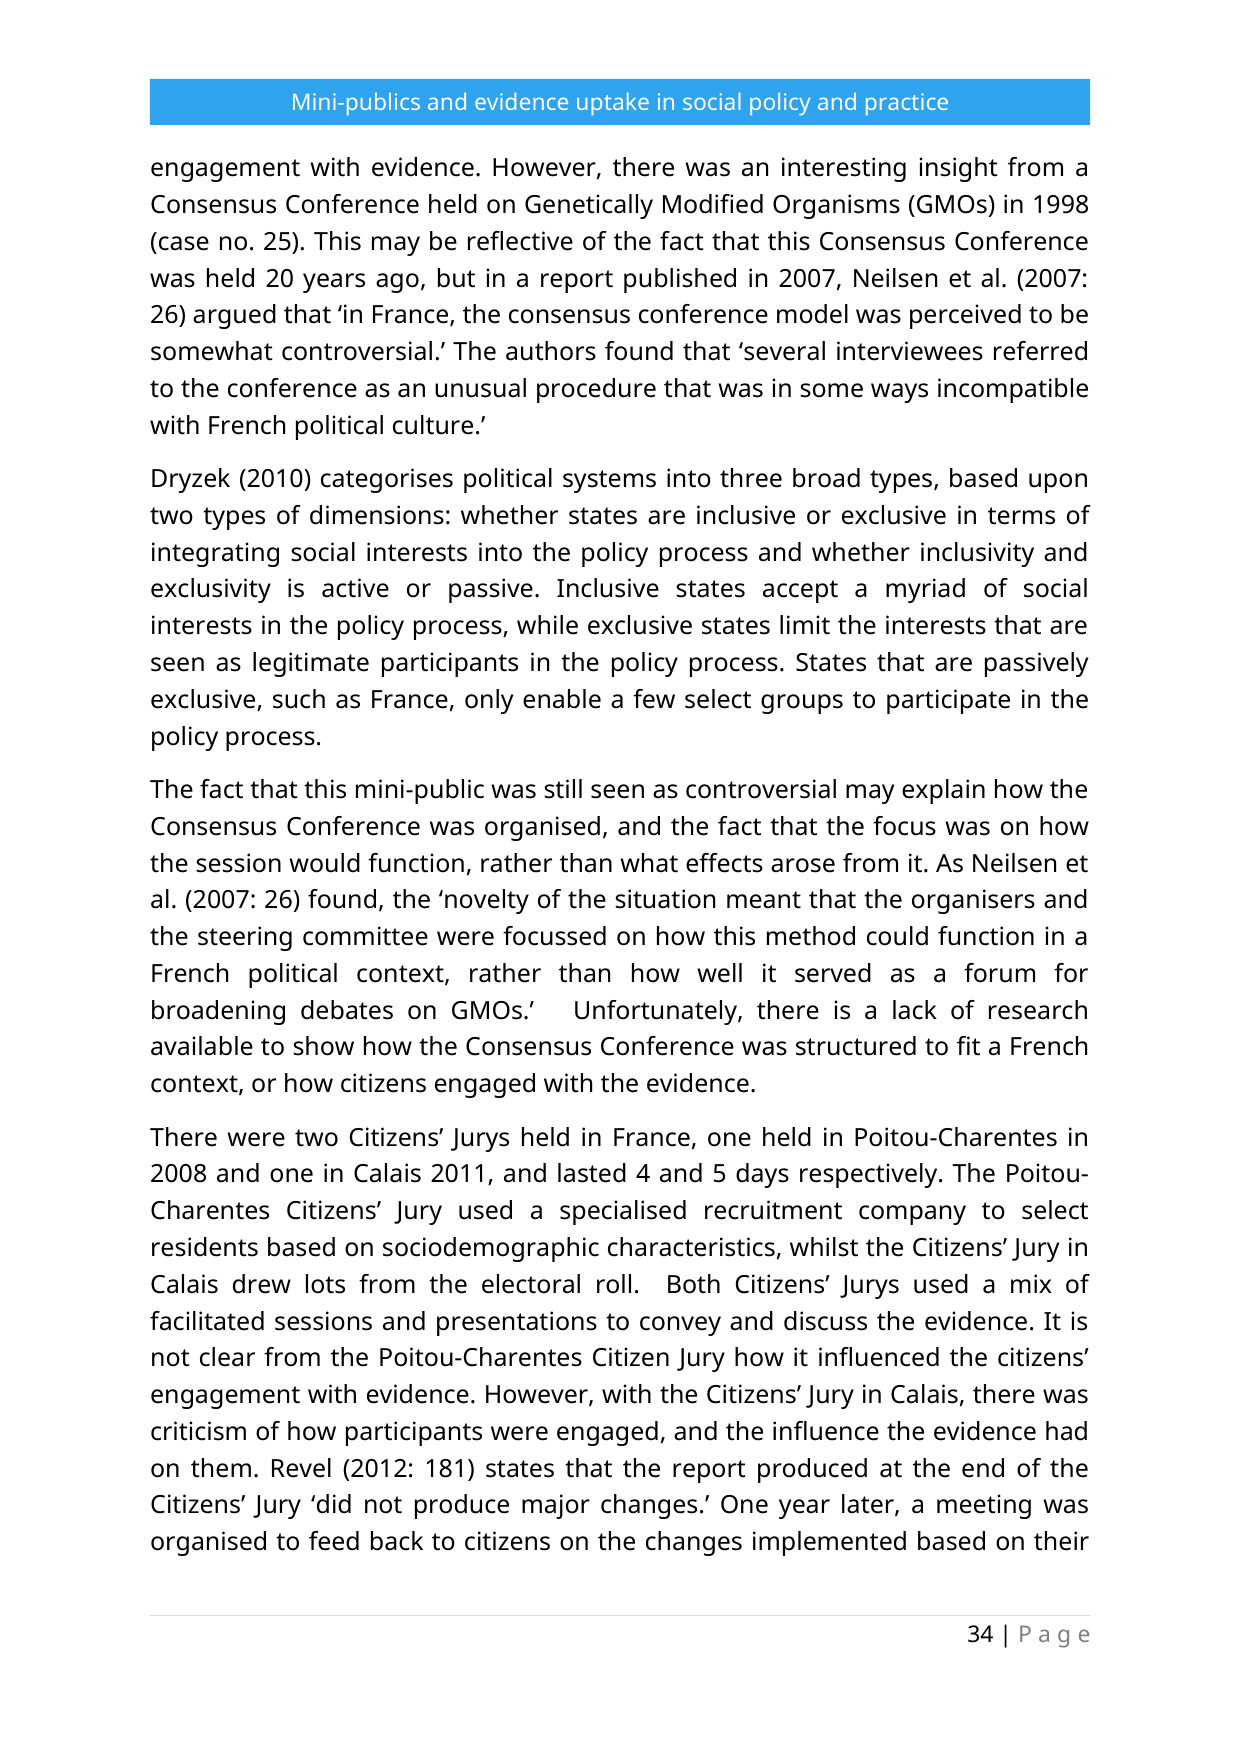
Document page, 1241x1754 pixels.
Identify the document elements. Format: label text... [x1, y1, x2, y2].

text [150, 1119, 1090, 1558]
text Dryzek (2010) categorises political systems into three broad types, based upon two types of dimensions: whether states are inclusive or exclusive in terms of integrating social interests into the policy process and whether inclusivity and exclusivity is active or passive. Inclusive states accept a myriad of social interests in the policy process, while exclusive states limit the interests that are seen as legitimate participants in the policy process. States that are passively exclusive, such as France, only enable a few select groups to participate in the policy process. [150, 461, 1090, 752]
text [150, 150, 1090, 441]
text The fact that this mini-public was still seen as controversial may explain how the Consensus Conference was organised, and the fact that the focus was on how the session would function, rather than what effects arose from it. As Neilsen et al. (2007: 26) found, the ‘novelty of the situation meant that the organisers and the steering committee were focussed on how this method could function in a French political context, rather than how well it served as a forum for broadening debates on GMOs.’ Unfortunately, there is a lack of research available to show how the Consensus Conference was structured to fit a French context, or how citizens engaged with the evidence. [150, 772, 1090, 1100]
